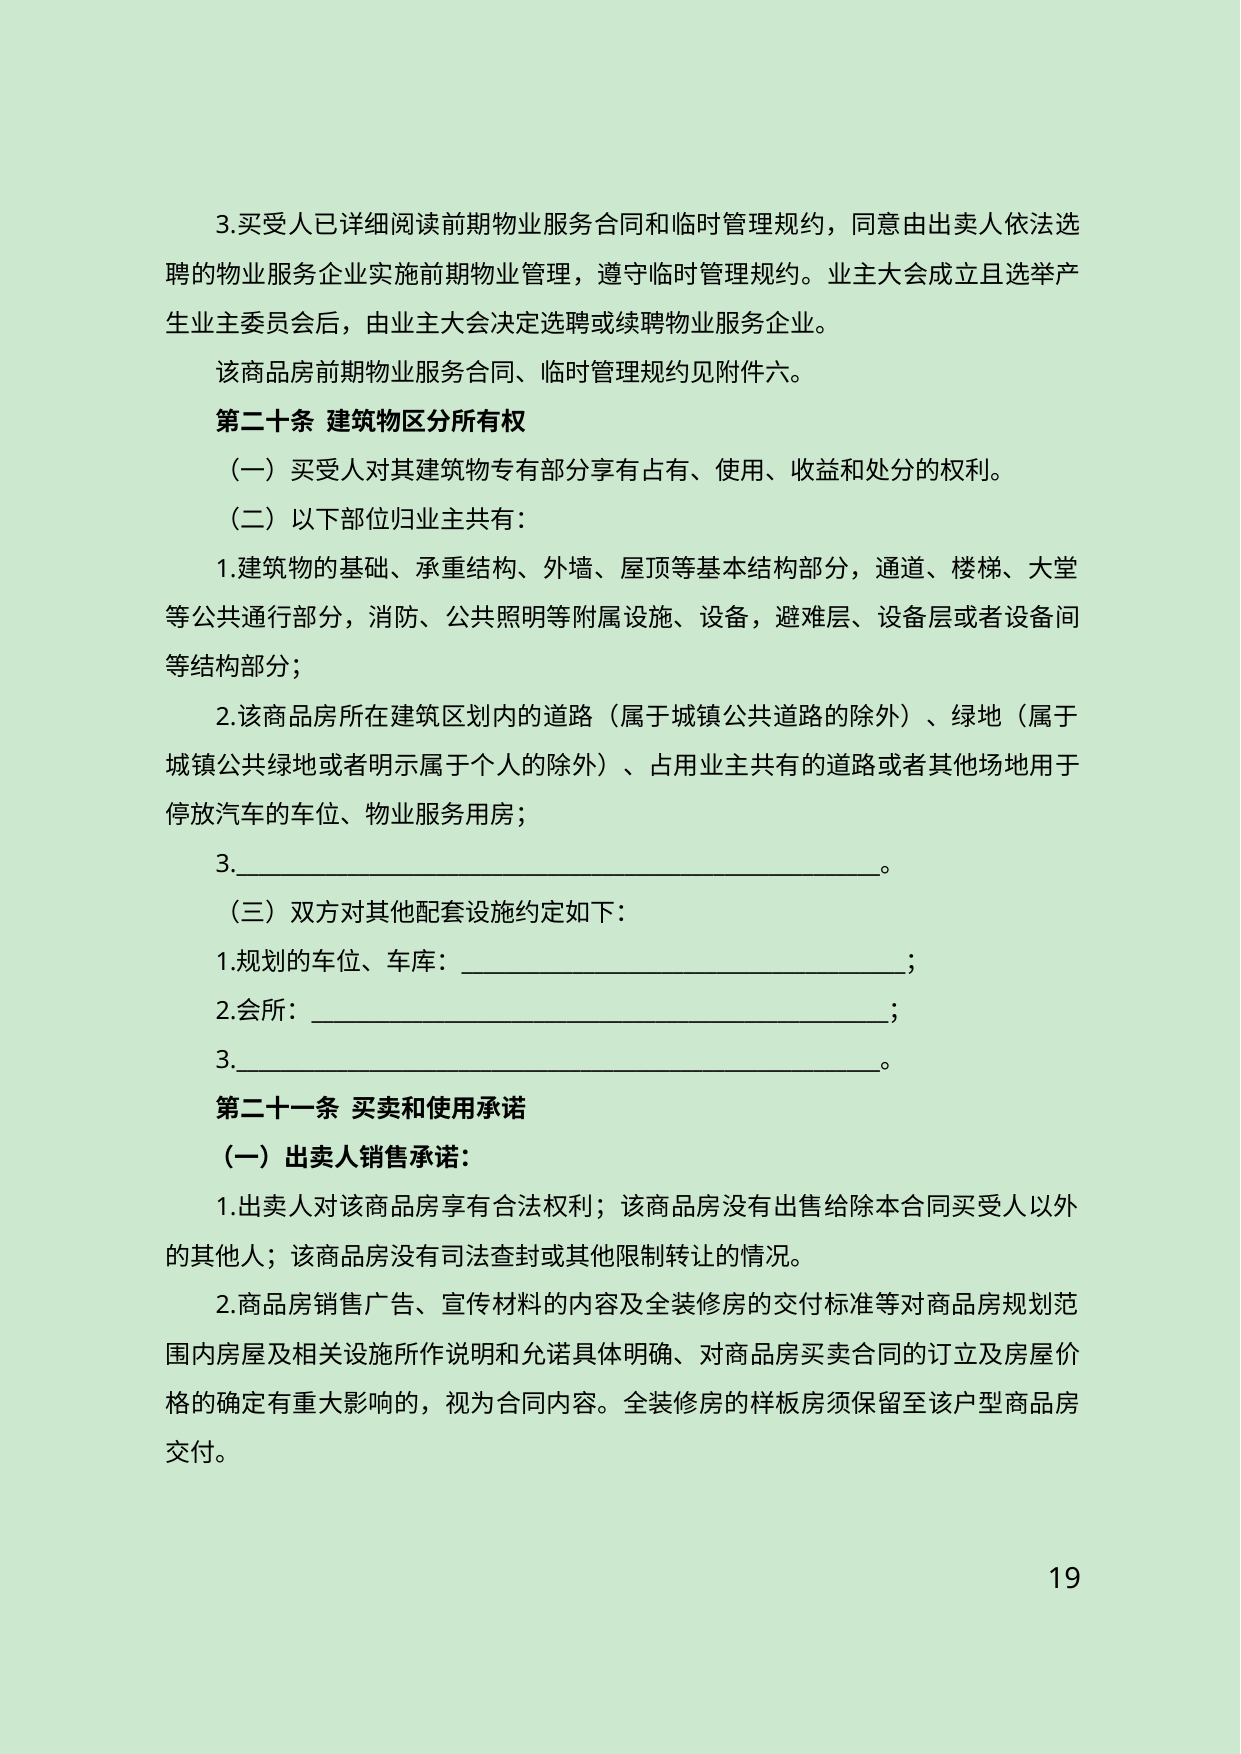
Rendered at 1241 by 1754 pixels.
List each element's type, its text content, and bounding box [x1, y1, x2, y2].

text 2.该商品房所在建筑区划内的道路（属于城镇公共道路的除外）、绿地（属于城镇公共绿地或者明示属于个人的除外）、占用业主共有的道路或者其他场地用于停放汽车的车位、物业服务用房； [165, 696, 1081, 831]
text 1.建筑物的基础、承重结构、外墙、屋顶等基本结构部分，通道、楼梯、大堂等公共通行部分，消防、公共照明等附属设施、设备，避难层、设备层或者设备间等结构部分； [165, 548, 1081, 683]
text （一）买受人对其建筑物专有部分享有占有、使用、收益和处分的权利。 [165, 450, 1081, 487]
text （三）双方对其他配套设施约定如下： [165, 892, 1081, 929]
text 第二十一条 买卖和使用承诺 [165, 1088, 1081, 1125]
text 3.买受人已详细阅读前期物业服务合同和临时管理规约，同意由出卖人依法选聘的物业服务企业实施前期物业管理，遵守临时管理规约。业主大会成立且选举产生业主委员会后，由业主大会决定选聘或续聘物业服务企业。 [165, 205, 1081, 339]
text 2.商品房销售广告、宣传材料的内容及全装修房的交付标准等对商品房规划范围内房屋及相关设施所作说明和允诺具体明确、对商品房买卖合同的订立及房屋价格的确定有重大影响的，视为合同内容。全装修房的样板房须保留至该户型商品房交付。 [165, 1285, 1081, 1469]
text 第二十条 建筑物区分所有权 [165, 401, 1081, 438]
text 1.出卖人对该商品房享有合法权利；该商品房没有出售给除本合同买受人以外的其他人；该商品房没有司法查封或其他限制转让的情况。 [165, 1187, 1081, 1272]
text 2.会所：____________________________________________________； [165, 990, 1081, 1027]
text 1.规划的车位、车库：________________________________________； [165, 941, 1081, 978]
text 3.__________________________________________________________。 [165, 843, 1081, 880]
text 3.__________________________________________________________。 [165, 1039, 1081, 1076]
text （二）以下部位归业主共有： [165, 499, 1081, 536]
text 该商品房前期物业服务合同、临时管理规约见附件六。 [165, 352, 1081, 389]
text （一）出卖人销售承诺： [165, 1138, 1081, 1174]
